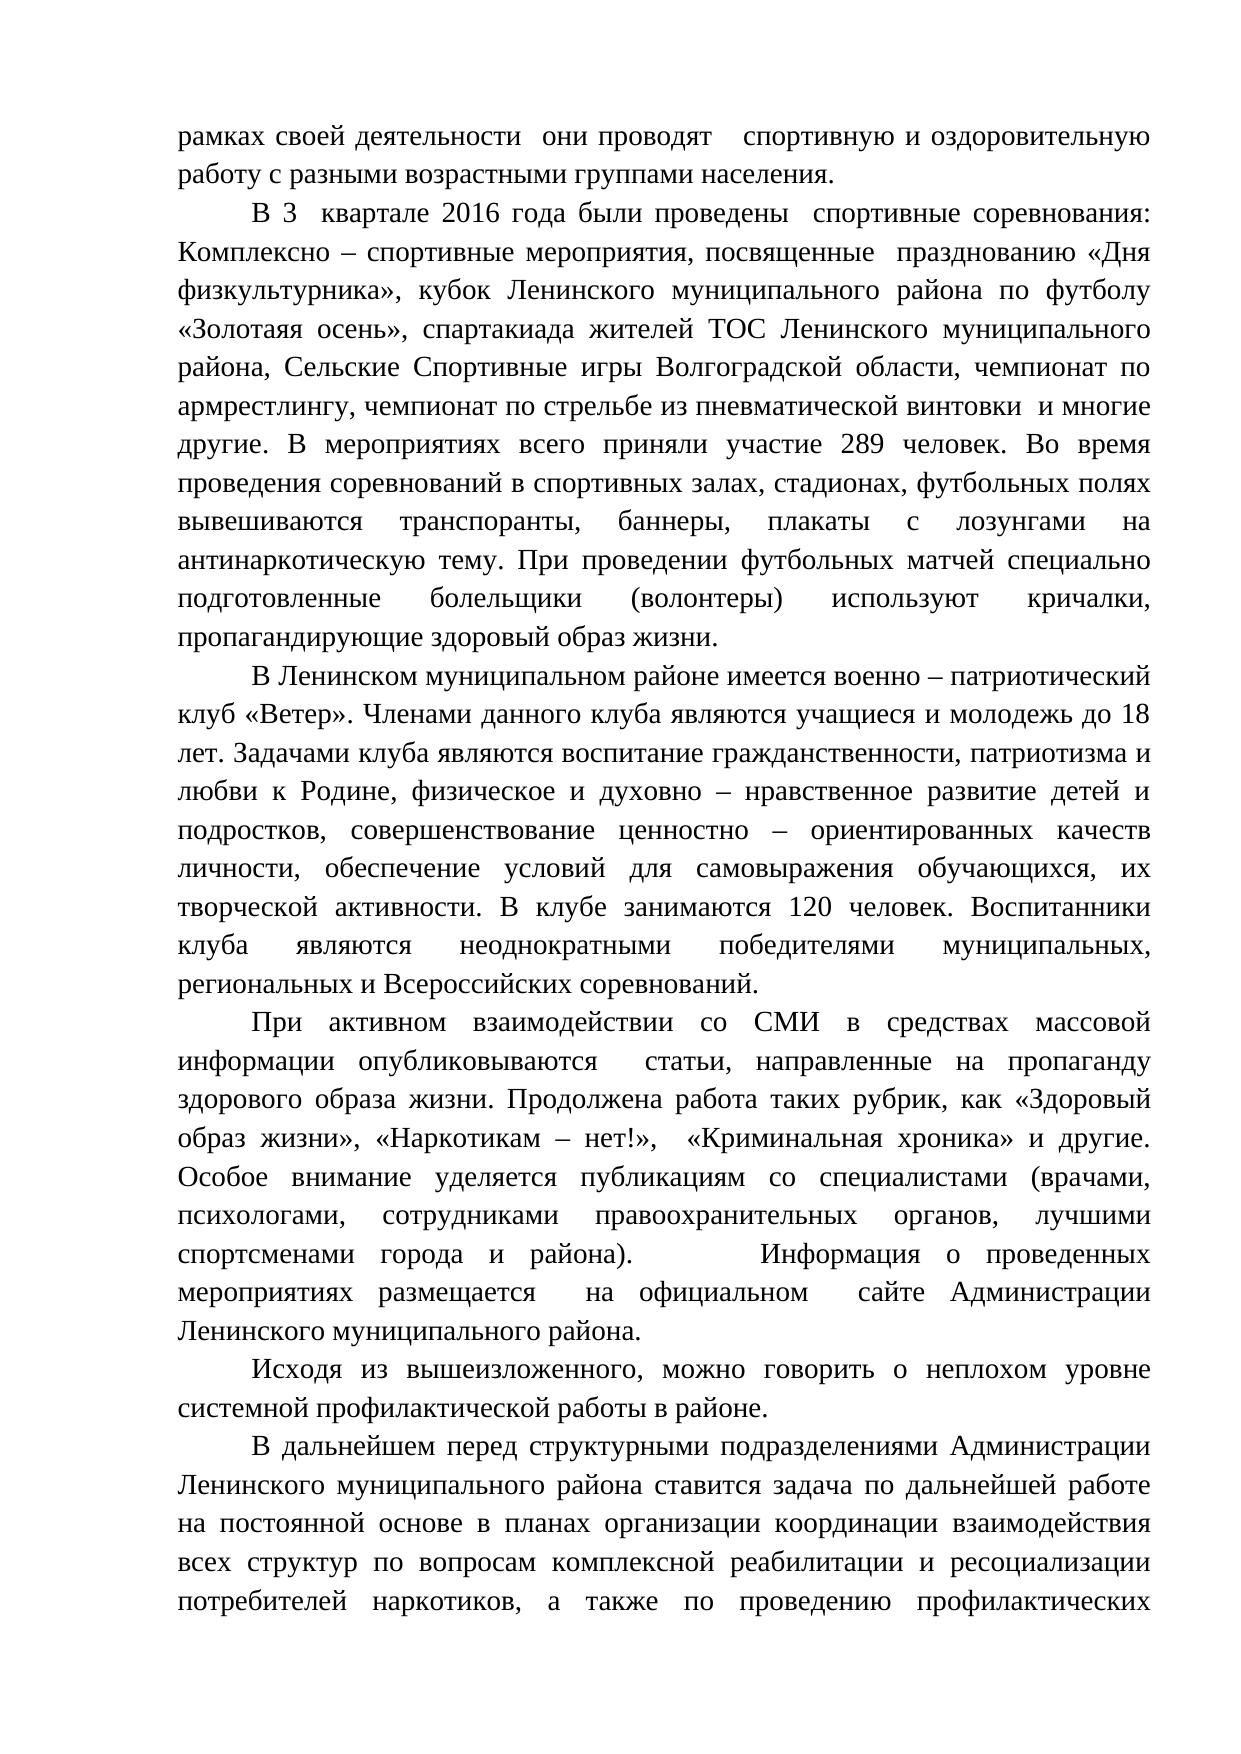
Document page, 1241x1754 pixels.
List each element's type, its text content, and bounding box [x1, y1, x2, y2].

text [177, 1428, 1152, 1616]
text При активном взаимодействии со СМИ в средствах массовой информации опубликовываются статьи, направленные на пропаганду здорового образа жизни. Продолжена работа таких рубрик, как «Здоровый образ жизни», «Наркотикам – нет!», «Криминальная хроника» и другие. Особое внимание уделяется публикациям со специалистами (врачами, психологами, сотрудниками правоохранительных органов, лучшими спортсменами города и района). Информация о проведенных мероприятиях размещается на официальном сайте Администрации Ленинского муниципального района. [177, 1004, 1152, 1346]
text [177, 118, 1152, 190]
text В Ленинском муниципальном районе имеется военно – патриотический клуб «Ветер». Членами данного клуба являются учащиеся и молодежь до 18 лет. Задачами клуба являются воспитание гражданственности, патриотизма и любви к Родине, физическое и духовно – нравственное развитие детей и подростков, совершенствование ценностно – ориентированных качеств личности, обеспечение условий для самовыражения обучающихся, их творческой активности. В клубе занимаются 120 человек. Воспитанники клуба являются неоднократными победителями муниципальных, региональных и Всероссийских соревнований. [177, 658, 1152, 999]
text Исходя из вышеизложенного, можно говорить о неплохом уровне системной профилактической работы в районе. [177, 1351, 1152, 1423]
text В 3 квартале 2016 года были проведены спортивные соревнования: Комплексно – спортивные мероприятия, посвященные празднованию «Дня физкультурника», кубок Ленинского муниципального района по футболу «Золотаяя осень», спартакиада жителей ТОС Ленинского муниципального района, Сельские Спортивные игры Волгоградской области, чемпионат по армрестлингу, чемпионат по стрельбе из пневматической винтовки и многие другие. В мероприятиях всего приняли участие 289 человек. Во время проведения соревнований в спортивных залах, стадионах, футбольных полях вывешиваются транспоранты, баннеры, плакаты с лозунгами на антинаркотическую тему. При проведении футбольных матчей специально подготовленные болельщики (волонтеры) используют кричалки, пропагандирующие здоровый образ жизни. [177, 195, 1152, 653]
